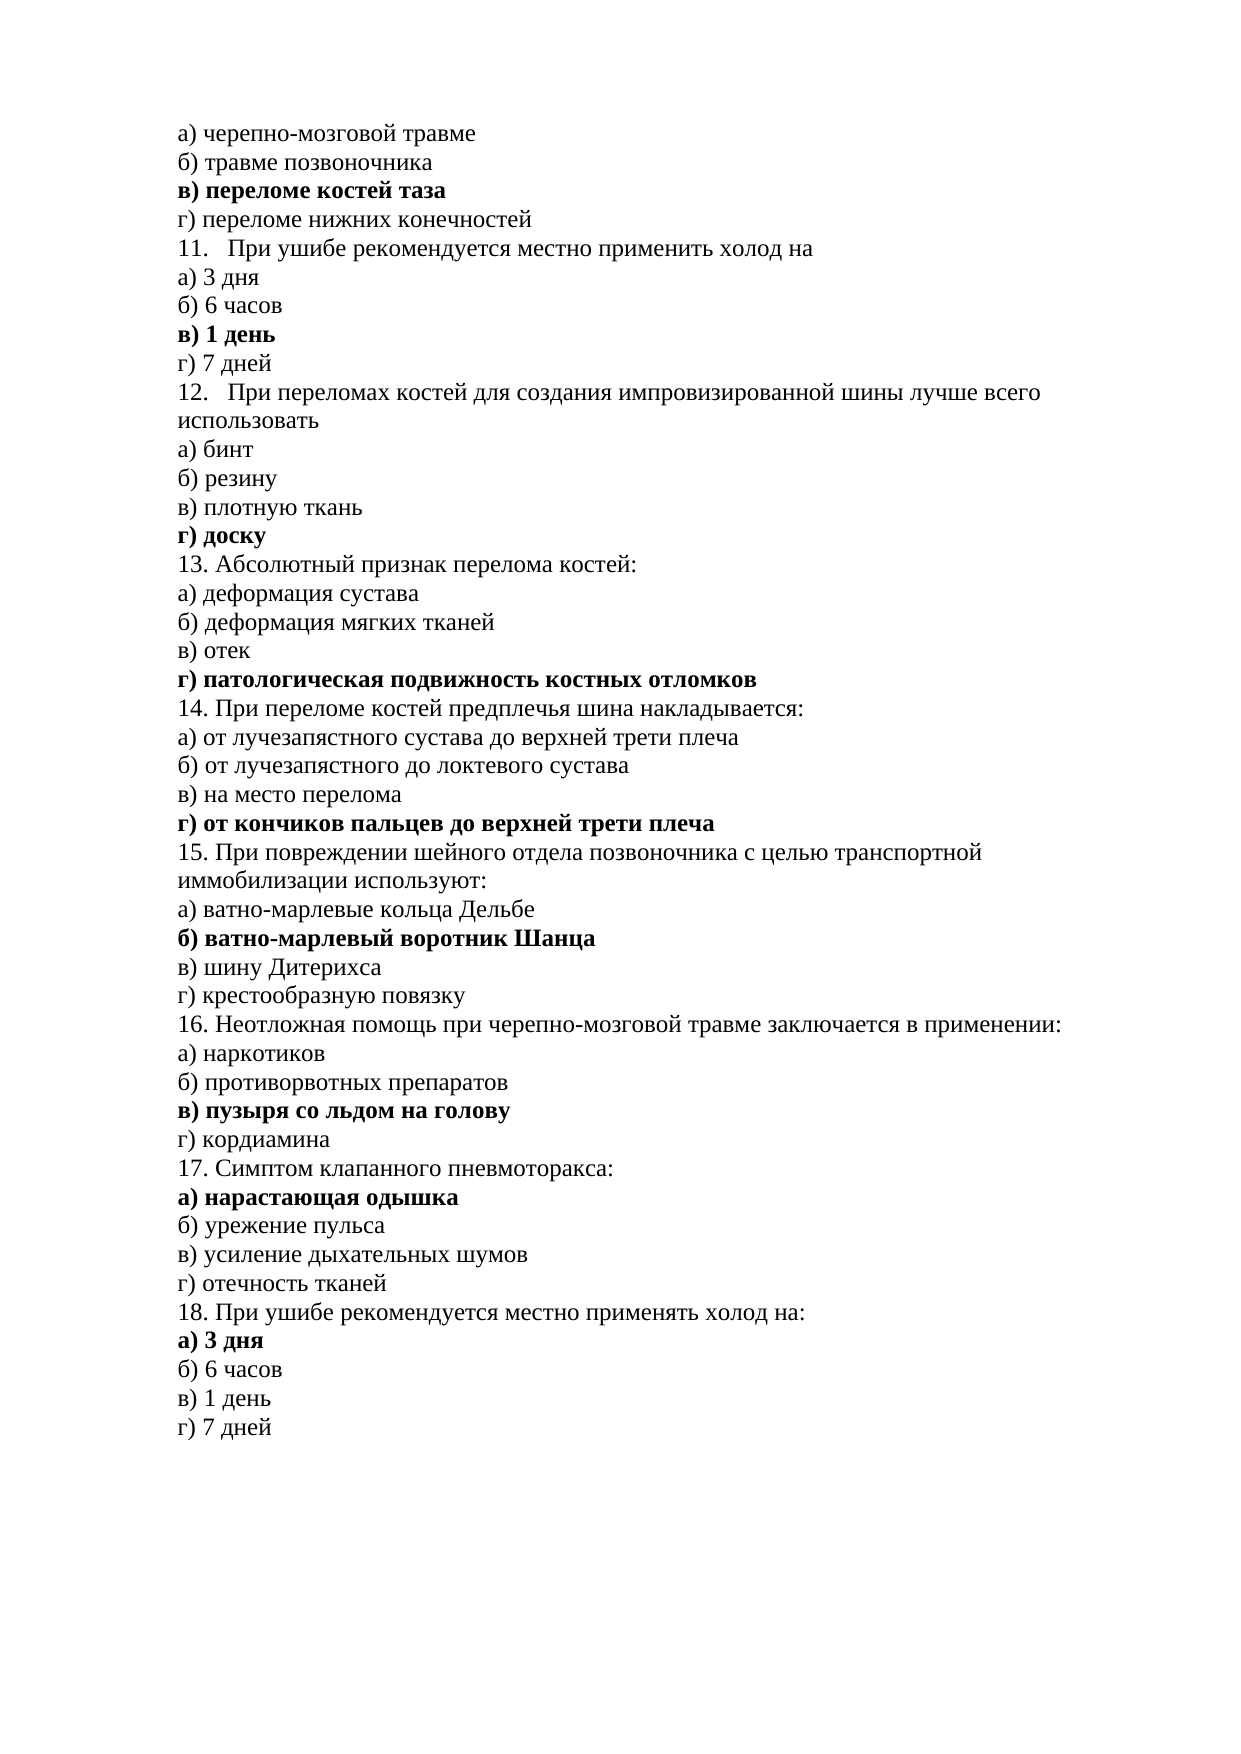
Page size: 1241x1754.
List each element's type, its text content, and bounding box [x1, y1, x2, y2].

text г) отечность тканей [177, 1268, 1152, 1297]
text в) переломе костей таза [177, 176, 1152, 204]
text в) 1 день [177, 1383, 1152, 1412]
text 16. Неотложная помощь при черепно-мозговой травме заключается в применении: [177, 1009, 1152, 1038]
text г) кордиамина [177, 1124, 1152, 1153]
text а) 3 дня [177, 262, 1152, 291]
text б) 6 часов [177, 1354, 1152, 1383]
text г) крестообразную повязку [177, 981, 1152, 1009]
text в) отек [177, 636, 1152, 664]
text б) противорвотных препаратов [177, 1067, 1152, 1096]
text б) травме позвоночника [177, 147, 1152, 176]
text а) 3 дня [177, 1326, 1152, 1354]
text а) от лучезапястного сустава до верхней трети плеча [177, 722, 1152, 751]
text 17. Симптом клапанного пневмоторакса: [177, 1153, 1152, 1182]
text б) от лучезапястного до локтевого сустава [177, 751, 1152, 779]
text г) 7 дней [177, 348, 1152, 377]
text 14. При переломе костей предплечья шина накладывается: [177, 693, 1152, 722]
text а) нарастающая одышка [177, 1182, 1152, 1211]
text в) пузыря со льдом на голову [177, 1096, 1152, 1124]
text б) урежение пульса [177, 1211, 1152, 1239]
text 15. При повреждении шейного отдела позвоночника с целью транспортной иммобилизации используют: [177, 837, 1152, 894]
text 13. Абсолютный признак перелома костей: [177, 549, 1152, 578]
text г) патологическая подвижность костных отломков [177, 664, 1152, 693]
text в) плотную ткань [177, 492, 1152, 521]
text 18. При ушибе рекомендуется местно применять холод на: [177, 1297, 1152, 1326]
text а) деформация сустава [177, 578, 1152, 607]
text б) деформация мягких тканей [177, 607, 1152, 636]
text 11. При ушибе рекомендуется местно применить холод на [177, 233, 1152, 262]
text а) черепно-мозговой травме [177, 118, 1152, 147]
text 12. При переломах костей для создания импровизированной шины лучше всего использовать [177, 377, 1152, 434]
text г) переломе нижних конечностей [177, 204, 1152, 233]
text г) доску [177, 521, 1152, 549]
text г) 7 дней [177, 1412, 1152, 1441]
text а) бинт [177, 434, 1152, 463]
text б) резину [177, 463, 1152, 492]
text б) ватно-марлевый воротник Шанца [177, 923, 1152, 952]
text в) усиление дыхательных шумов [177, 1239, 1152, 1268]
text в) на место перелома [177, 779, 1152, 808]
text в) шину Дитерихса [177, 952, 1152, 981]
text а) ватно-марлевые кольца Дельбе [177, 894, 1152, 923]
text в) 1 день [177, 319, 1152, 348]
text б) 6 часов [177, 291, 1152, 319]
text г) от кончиков пальцев до верхней трети плеча [177, 808, 1152, 837]
text а) наркотиков [177, 1038, 1152, 1067]
